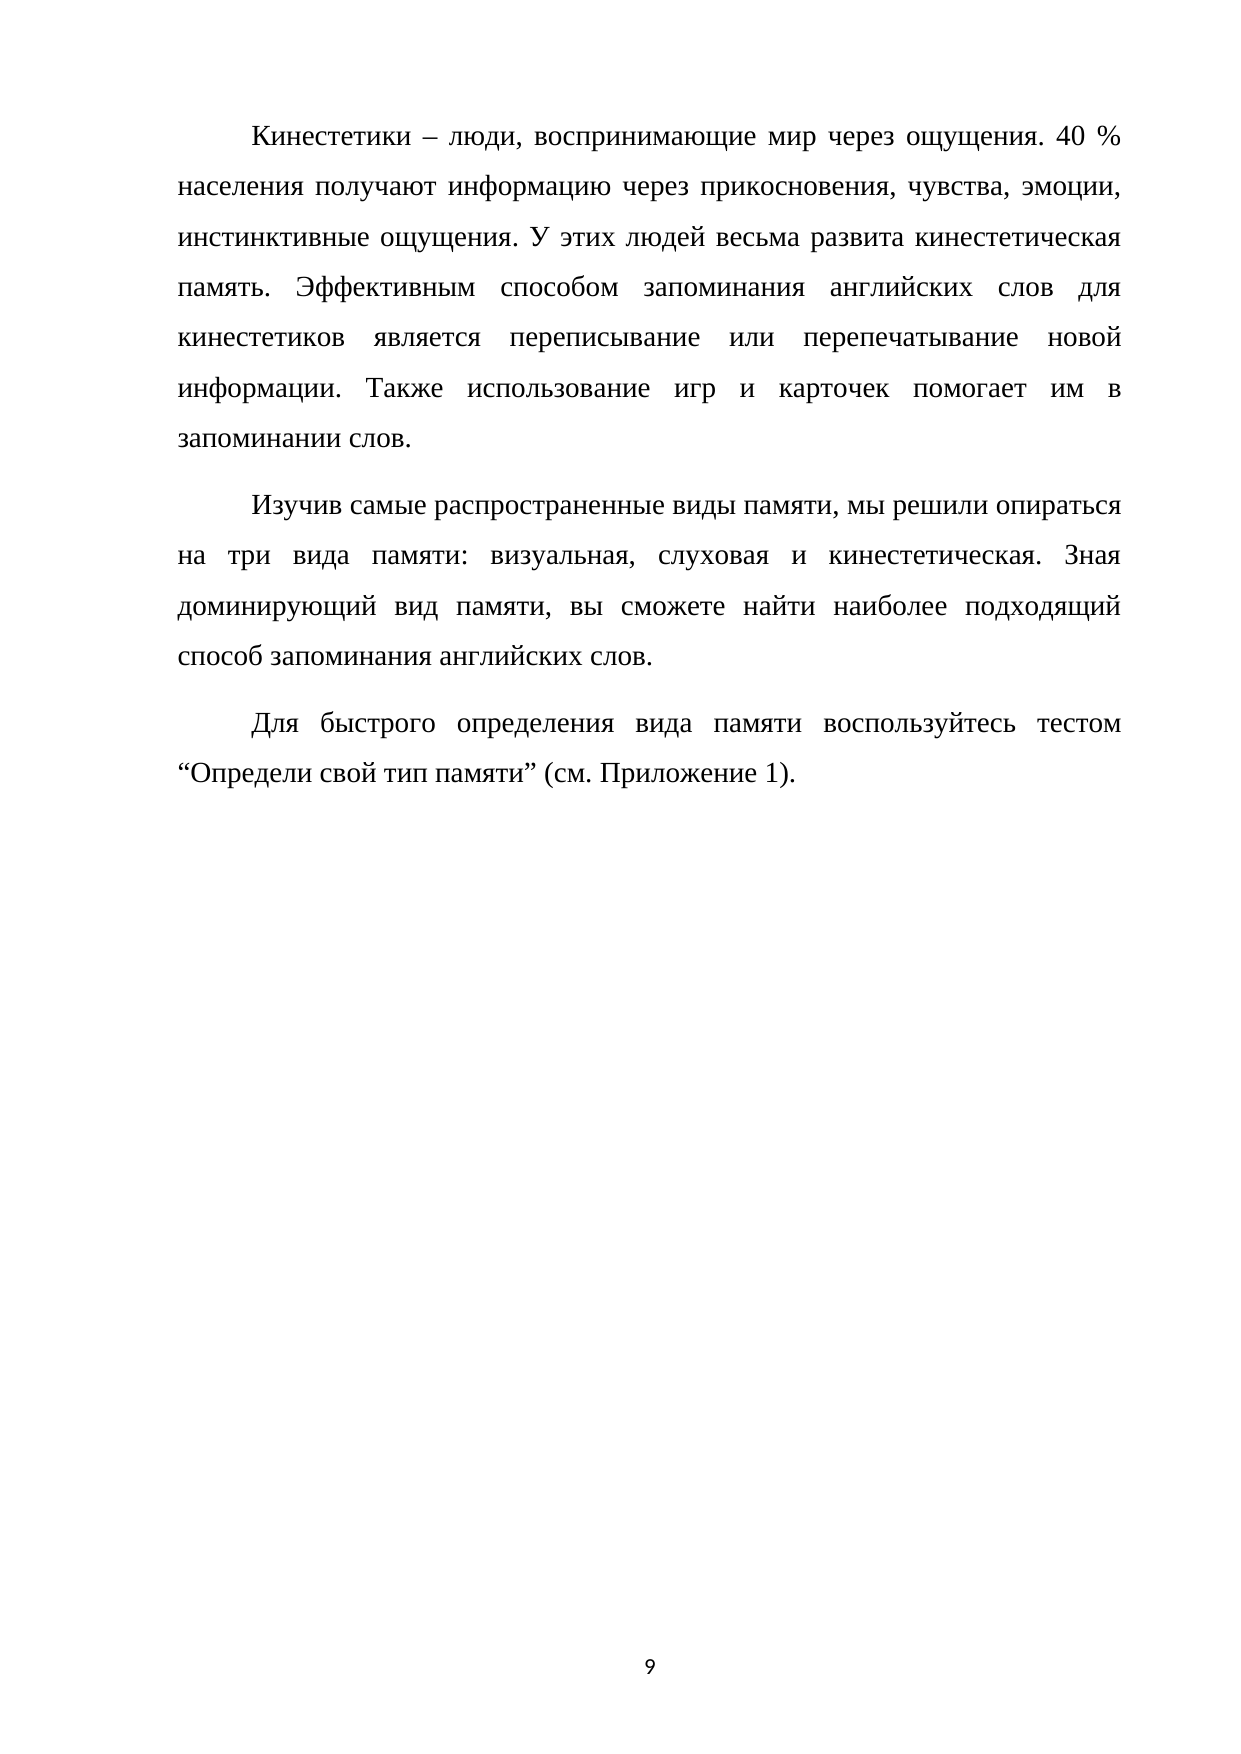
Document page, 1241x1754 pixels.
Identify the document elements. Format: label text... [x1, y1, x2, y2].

text Изучив самые распространенные виды памяти, мы решили опираться на три вида памяти: визуальная, слуховая и кинестетическая. Зная доминирующий вид памяти, вы сможете найти наиболее подходящий способ запоминания английских слов. [177, 487, 1122, 671]
text Кинестетики – люди, воспринимающие мир через ощущения. 40 % населения получают информацию через прикосновения, чувства, эмоции, инстинктивные ощущения. У этих людей весьма развита кинестетическая память. Эффективным способом запоминания английских слов для кинестетиков является переписывание или перепечатывание новой информации. Также использование игр и карточек помогает им в запоминании слов. [177, 118, 1122, 453]
text Для быстрого определения вида памяти воспользуйтесь тестом “Определи свой тип памяти” (см. Приложение 1). [177, 705, 1122, 789]
